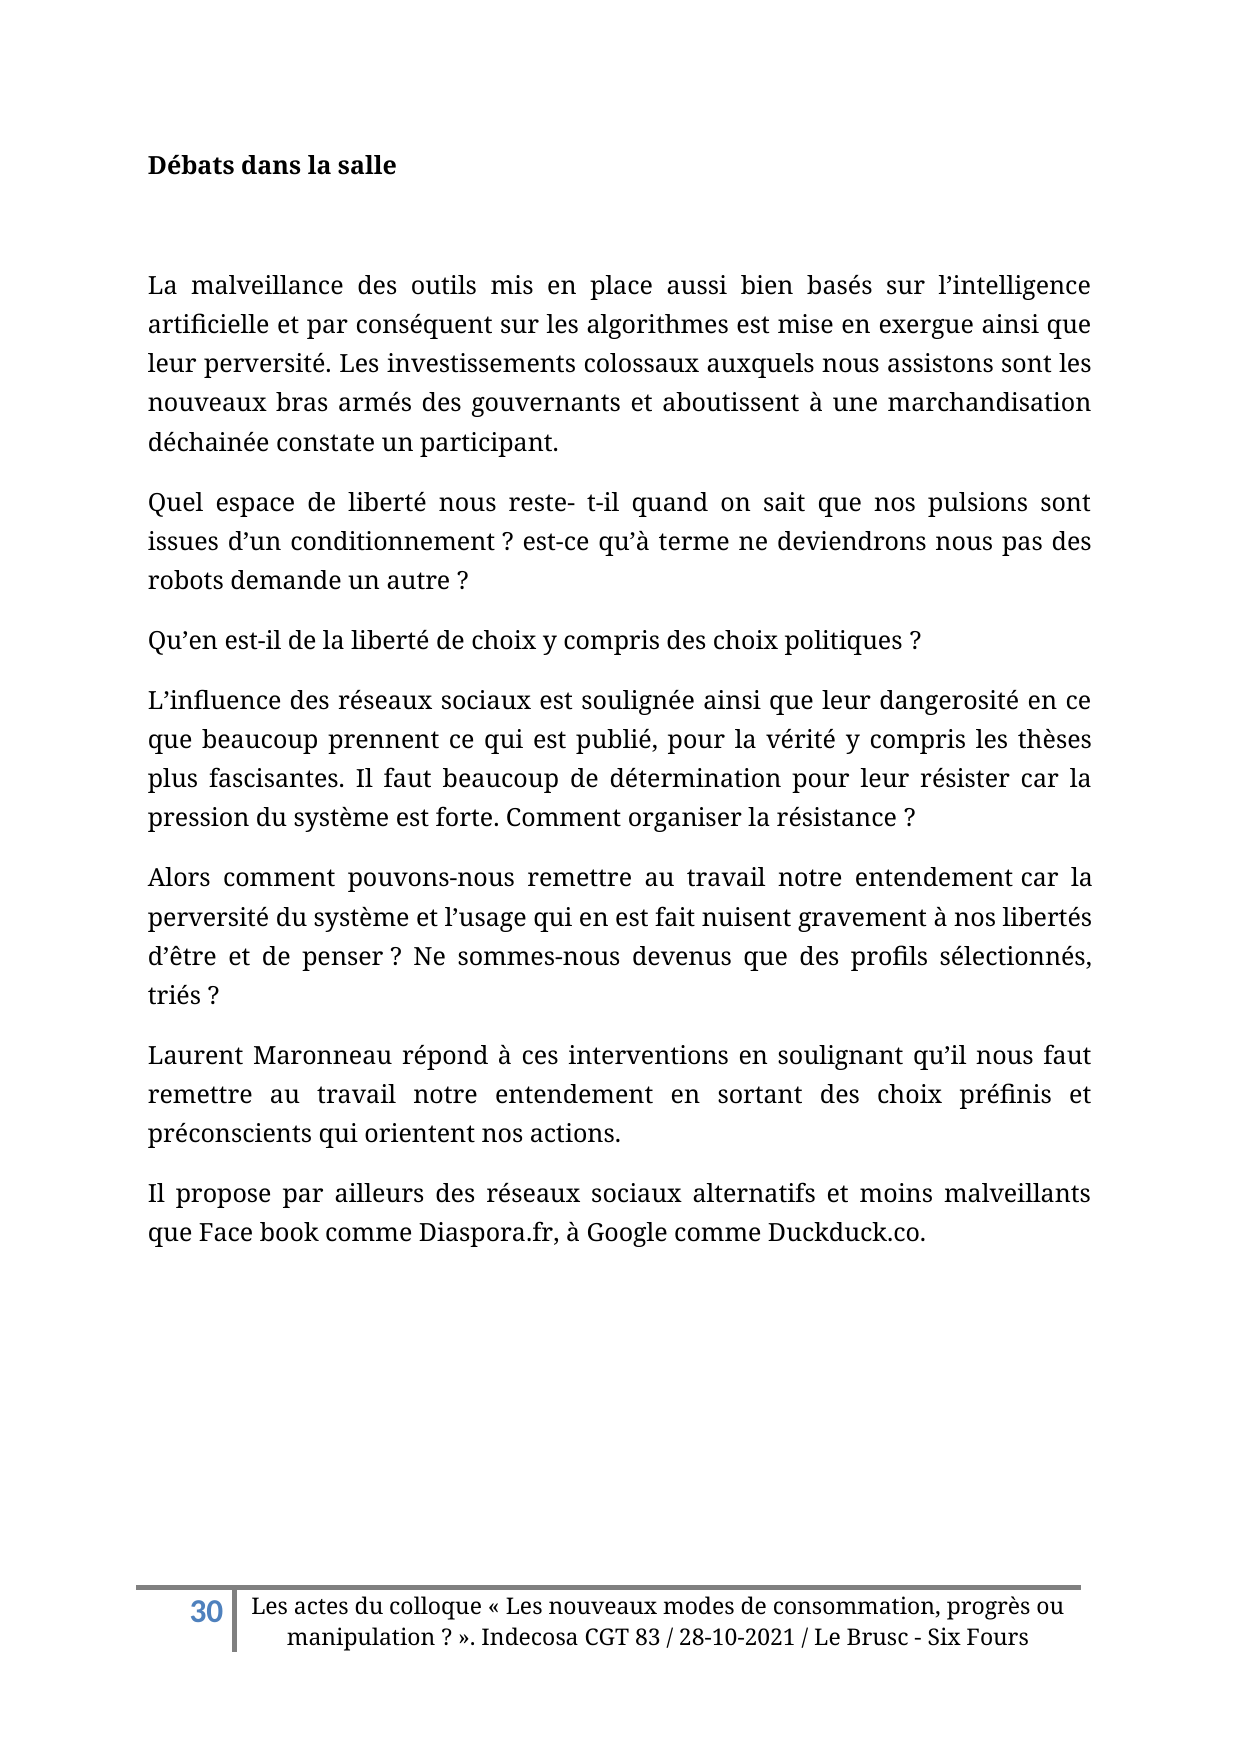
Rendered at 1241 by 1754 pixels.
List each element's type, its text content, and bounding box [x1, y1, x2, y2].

text Qu’en est-il de la liberté de choix y compris des choix politiques ? [148, 623, 1093, 657]
text Laurent Maronneau répond à ces interventions en soulignant qu’il nous faut remettre au travail notre entendement en sortant des choix préfinis et préconscients qui orientent nos actions. [148, 1038, 1093, 1150]
text Débats dans la salle [148, 148, 1093, 182]
text Il propose par ailleurs des réseaux sociaux alternatifs et moins malveillants que Face book comme Diaspora.fr, à Google comme Duckduck.co. [148, 1176, 1093, 1249]
text L’influence des réseaux sociaux est soulignée ainsi que leur dangerosité en ce que beaucoup prennent ce qui est publié, pour la vérité y compris les thèses plus fascisantes. Il faut beaucoup de détermination pour leur résister car la pression du système est forte. Comment organiser la résistance ? [148, 683, 1093, 834]
text Alors comment pouvons-nous remettre au travail notre entendement car la perversité du système et l’usage qui en est fait nuisent gravement à nos libertés d’être et de penser ? Ne sommes-nous devenus que des profils sélectionnés, triés ? [148, 860, 1093, 1012]
text La malveillance des outils mis en place aussi bien basés sur l’intelligence artificielle et par conséquent sur les algorithmes est mise en exergue ainsi que leur perversité. Les investissements colossaux auxquels nous assistons sont les nouveaux bras armés des gouvernants et aboutissent à une marchandisation déchainée constate un participant. [148, 268, 1093, 458]
text Quel espace de liberté nous reste- t-il quand on sait que nos pulsions sont issues d’un conditionnement ? est-ce qu’à terme ne deviendrons nous pas des robots demande un autre ? [148, 484, 1093, 597]
